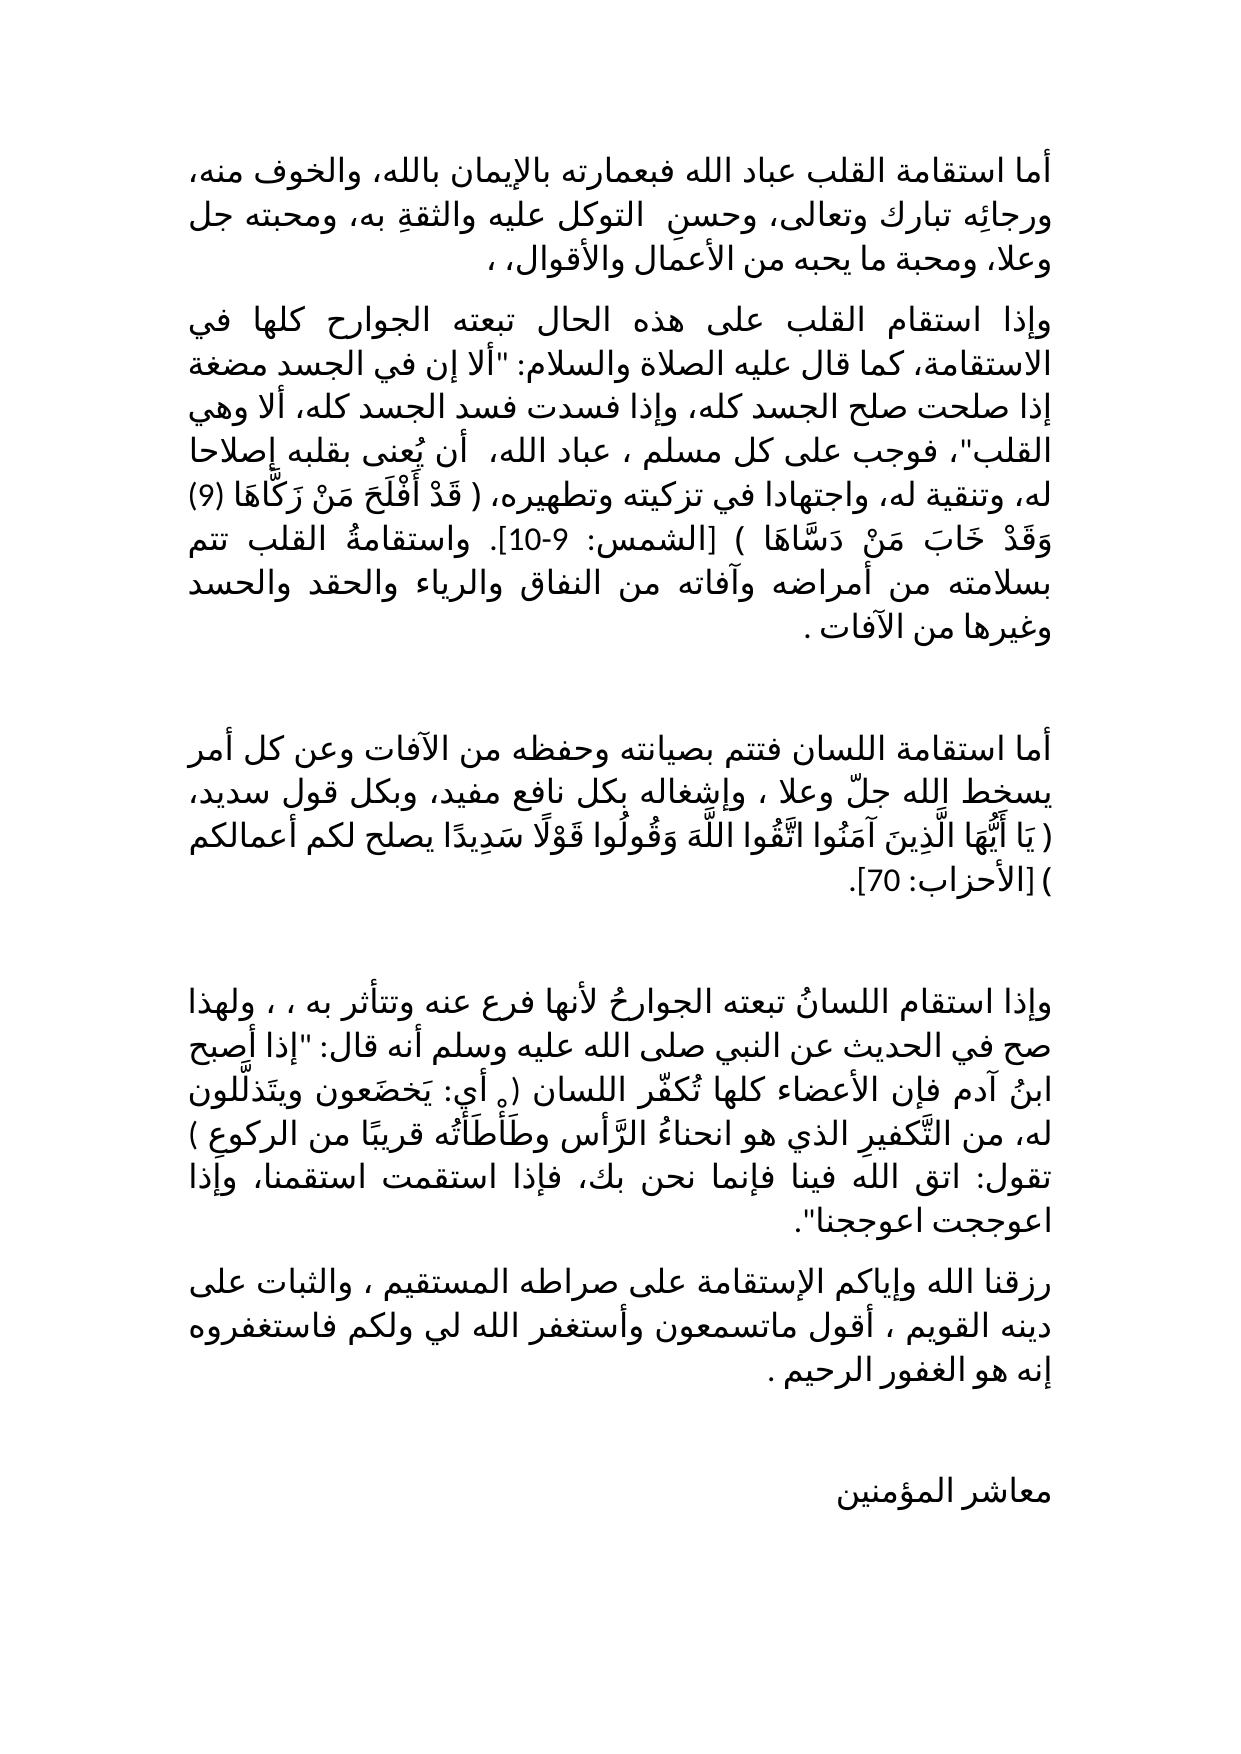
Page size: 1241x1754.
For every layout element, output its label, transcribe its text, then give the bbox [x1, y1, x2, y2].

text أما استقامة اللسان فتتم بصيانته وحفظه من الآفات وعن كل أمر يسخط الله جلّ وعلا ، وإشغاله بكل نافع مفيد، وبكل قول سديد، ﴿ يَا أَيُّهَا الَّذِينَ آمَنُوا اتَّقُوا اللَّهَ وَقُولُوا قَوْلًا سَدِيدًا يصلح لكم أعمالكم ﴾ [الأحزاب: 70]. [187, 727, 1053, 900]
text وإذا استقام اللسانُ تبعته الجوارحُ لأنها فرع عنه وتتأثر به ، ، ولهذا صح في الحديث عن النبي صلى الله عليه وسلم أنه قال: "إذا أصبح ابنُ آدم فإن الأعضاء كلها تُكفّر اللسان ( أي: يَخضَعون ويتَذلَّلون له، من التَّكفيرِ الذي هو انحناءُ الرَّأس وطَأْطَأتُه قريبًا من الركوعِ ) تقول: اتق الله فينا فإنما نحن بك، فإذا استقمت استقمنا، وإذا اعوججت اعوججنا". [187, 981, 1053, 1241]
text وإذا استقام القلب على هذه الحال تبعته الجوارح كلها في الاستقامة، كما قال عليه الصلاة والسلام: "ألا إن في الجسد مضغة إذا صلحت صلح الجسد كله، وإذا فسدت فسد الجسد كله، ألا وهي القلب"، فوجب على كل مسلم ، عباد الله، أن يُعنى بقلبه إصلاحا له، وتنقية له، واجتهادا في تزكيته وتطهيره، ﴿ قَدْ أَفْلَحَ مَنْ زَكَّاهَا (9) وَقَدْ خَابَ مَنْ دَسَّاهَا ﴾ [الشمس: 9-10]. واستقامةُ القلب تتم بسلامته من أمراضه وآفاته من النفاق والرياء والحقد والحسد وغيرها من الآفات . [187, 298, 1053, 647]
text معاشر المؤمنين [187, 1470, 1053, 1511]
text أما استقامة القلب عباد الله فبعمارته بالإيمان بالله، والخوف منه، ورجائِه تبارك وتعالى، وحسنِ التوكل عليه والثقةِ به، ومحبته جل وعلا، ومحبة ما يحبه من الأعمال والأقوال، ، [187, 150, 1053, 279]
text رزقنا الله وإياكم الإستقامة على صراطه المستقيم ، والثبات على دينه القويم ، أقول ماتسمعون وأستغفر الله لي ولكم فاستغفروه إنه هو الغفور الرحيم . [187, 1261, 1053, 1390]
